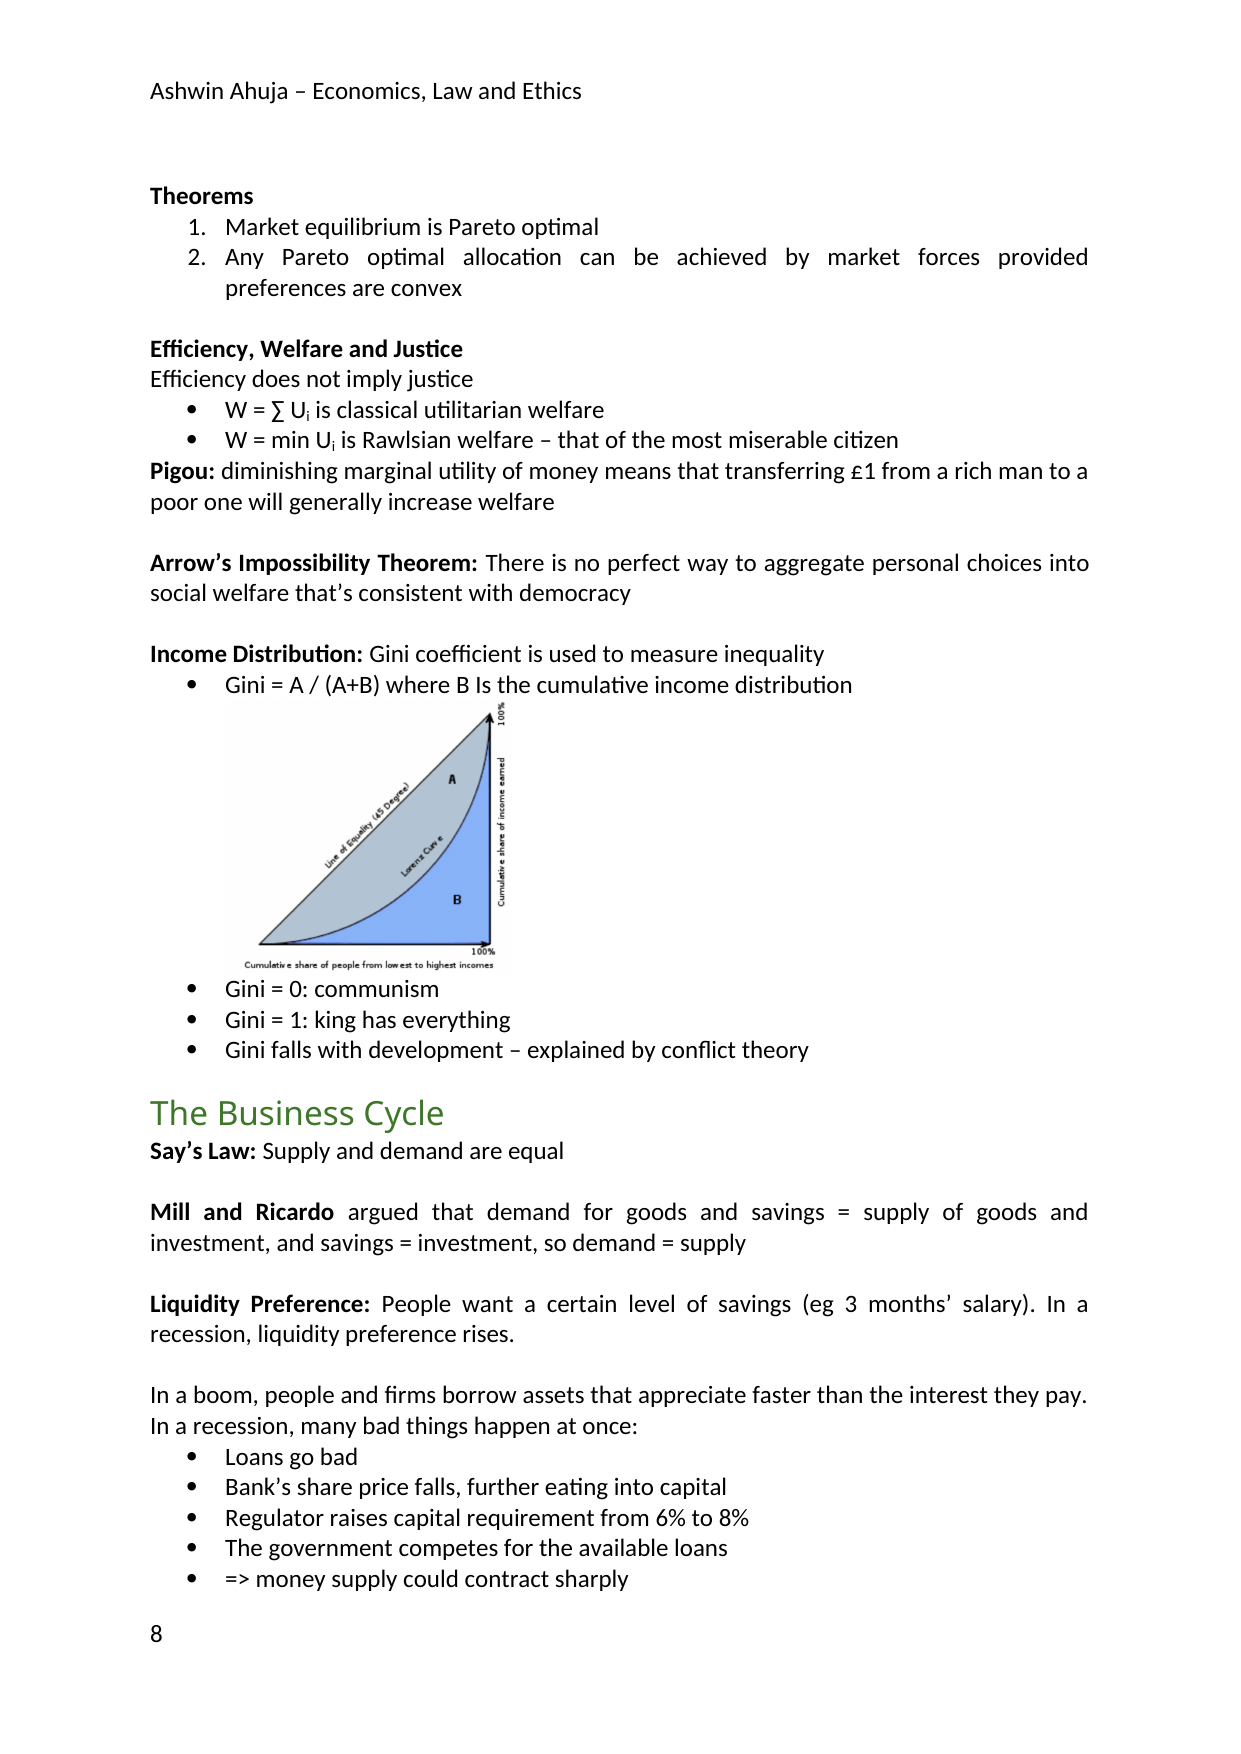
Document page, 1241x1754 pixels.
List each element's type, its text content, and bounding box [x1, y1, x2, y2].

text In a boom, people and firms borrow assets that appreciate faster than the interest they pay. In a recession, many bad things happen at once: [150, 1379, 1090, 1441]
list Gini = A / (A+B) where B Is the cumulative income distribution [187, 669, 1090, 699]
list Bank’s share price falls, further eating into capital [187, 1471, 1090, 1502]
list Regulator raises capital requirement from 6% to 8% [187, 1502, 1090, 1532]
list => money supply could contract sharply [187, 1563, 1090, 1593]
subtitle The Business Cycle [150, 1090, 1090, 1135]
list Gini = 1: king has everything [187, 1004, 1090, 1034]
text Efficiency does not imply justice [150, 364, 1090, 394]
text Pigou: diminishing marginal utility of money means that transferring £1 from a rich man to a poor one will generally increase welfare [150, 455, 1090, 516]
list Any Pareto optimal allocation can be achieved by market forces provided preferences are convex [187, 242, 1090, 303]
text Arrow’s Impossibility Theorem: There is no perfect way to aggregate personal choices into social welfare that’s consistent with democracy [150, 547, 1090, 608]
picture [225, 699, 512, 974]
text Say’s Law: Supply and demand are equal [150, 1135, 1090, 1166]
text Theorems [150, 181, 1090, 211]
text Income Distribution: Gini coefficient is used to measure inequality [150, 638, 1090, 669]
list Gini = 0: communism [187, 973, 1090, 1004]
text Efficiency, Welfare and Justice [150, 333, 1090, 364]
list Gini falls with development – explained by conflict theory [187, 1034, 1090, 1065]
text Mill and Ricardo argued that demand for goods and savings = supply of goods and investment, and savings = investment, so demand = supply [150, 1196, 1090, 1257]
list W = ∑ Ui is classical utilitarian welfare [187, 394, 1090, 425]
list Market equilibrium is Pareto optimal [187, 211, 1090, 242]
list W = min Ui is Rawlsian welfare – that of the most miserable citizen [187, 425, 1090, 455]
text Liquidity Preference: People want a certain level of savings (eg 3 months’ salary). In a recession, liquidity preference rises. [150, 1288, 1090, 1349]
list Loans go bad [187, 1441, 1090, 1471]
list The government competes for the available loans [187, 1532, 1090, 1563]
